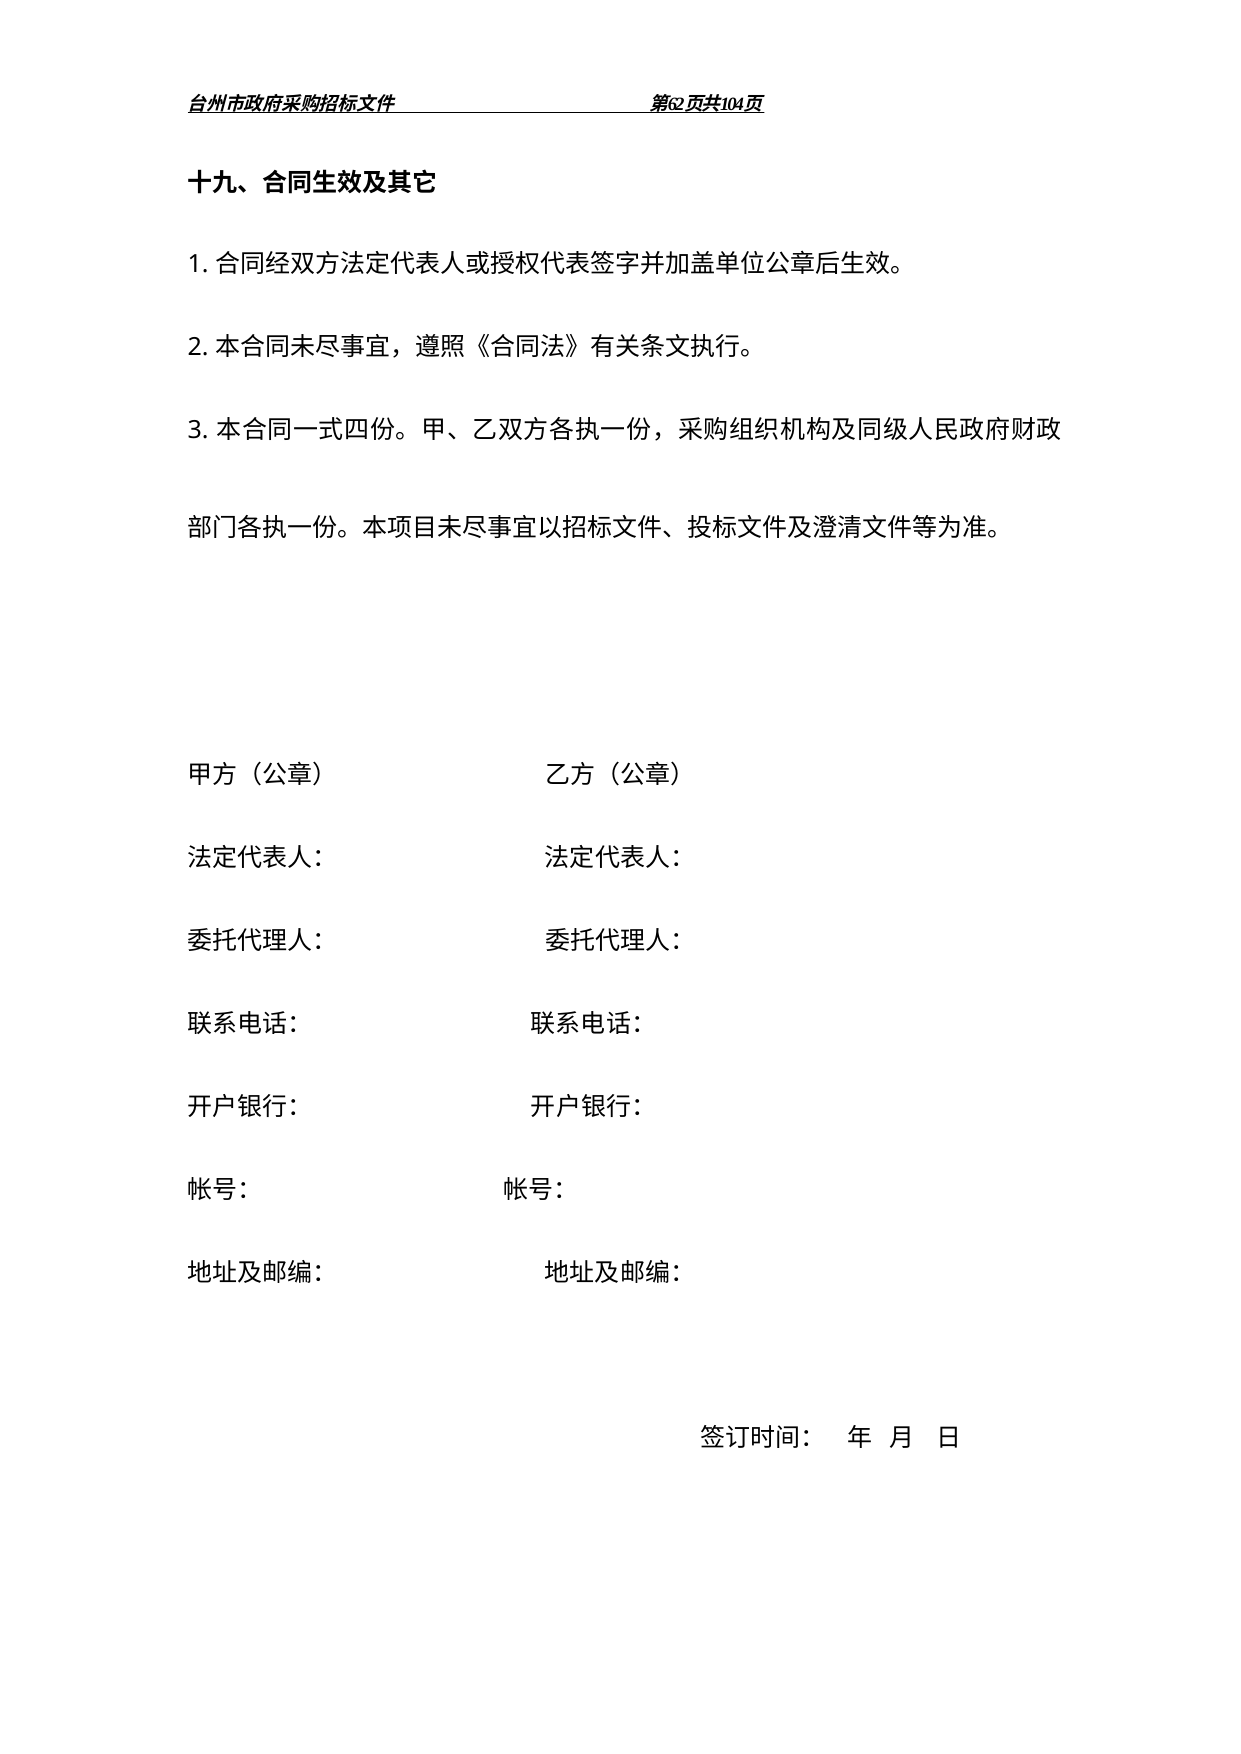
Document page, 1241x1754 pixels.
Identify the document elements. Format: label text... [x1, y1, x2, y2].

text 联系电话： 联系电话： [187, 989, 1053, 1054]
text 2. 本合同未尽事宜，遵照《合同法》有关条文执行。 [187, 312, 1062, 377]
text 地址及邮编： 地址及邮编： [187, 1238, 1053, 1303]
text 1. 合同经双方法定代表人或授权代表签字并加盖单位公章后生效。 [187, 229, 1062, 294]
text 3. 本合同一式四份。甲、乙双方各执一份，采购组织机构及同级人民政府财政部门各执一份。本项目未尽事宜以招标文件、投标文件及澄清文件等为准。 [187, 395, 1062, 558]
text 帐号： 帐号： [187, 1155, 1053, 1220]
text 法定代表人： 法定代表人： [187, 823, 1053, 888]
text 开户银行： 开户银行： [187, 1072, 1053, 1137]
text 签订时间： 年 月 日 [187, 1403, 1053, 1468]
text 委托代理人： 委托代理人： [187, 906, 1053, 971]
text 十九、合同生效及其它 [187, 162, 1053, 198]
text 甲方（公章） 乙方（公章） [187, 740, 1053, 805]
